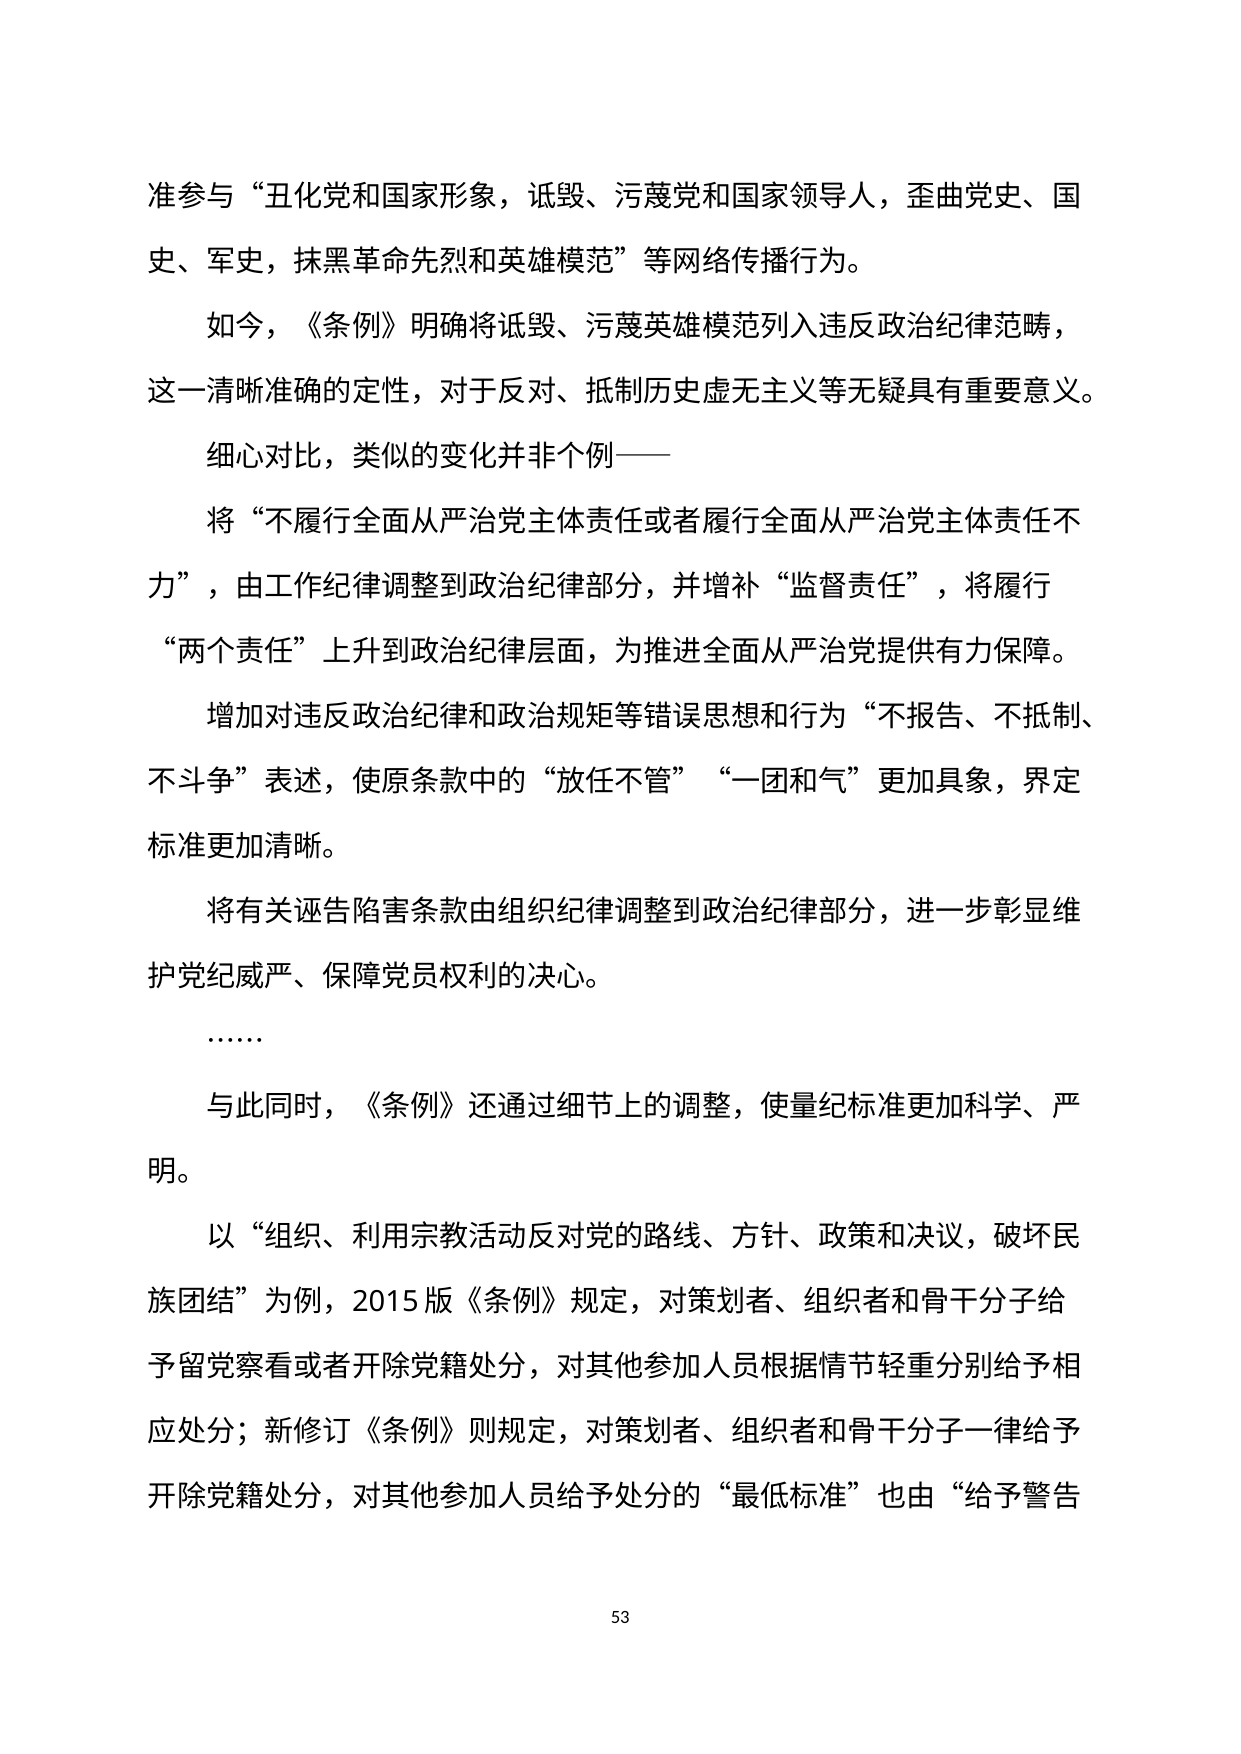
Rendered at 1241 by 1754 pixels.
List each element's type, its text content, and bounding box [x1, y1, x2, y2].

text 与此同时，《条例》还通过细节上的调整，使量纪标准更加科学、严明。 [148, 1071, 1092, 1201]
text …… [148, 1006, 1092, 1071]
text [148, 1201, 1092, 1526]
text 细心对比，类似的变化并非个例—— [148, 421, 1092, 486]
text 增加对违反政治纪律和政治规矩等错误思想和行为“不报告、不抵制、不斗争”表述，使原条款中的“放任不管”“一团和气”更加具象，界定标准更加清晰。 [148, 681, 1092, 876]
text 将有关诬告陷害条款由组织纪律调整到政治纪律部分，进一步彰显维护党纪威严、保障党员权利的决心。 [148, 876, 1092, 1006]
text 如今，《条例》明确将诋毁、污蔑英雄模范列入违反政治纪律范畴，这一清晰准确的定性，对于反对、抵制历史虚无主义等无疑具有重要意义。 [148, 291, 1092, 421]
text 将“不履行全面从严治党主体责任或者履行全面从严治党主体责任不力”，由工作纪律调整到政治纪律部分，并增补“监督责任”，将履行“两个责任”上升到政治纪律层面，为推进全面从严治党提供有力保障。 [148, 486, 1092, 681]
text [148, 161, 1092, 291]
